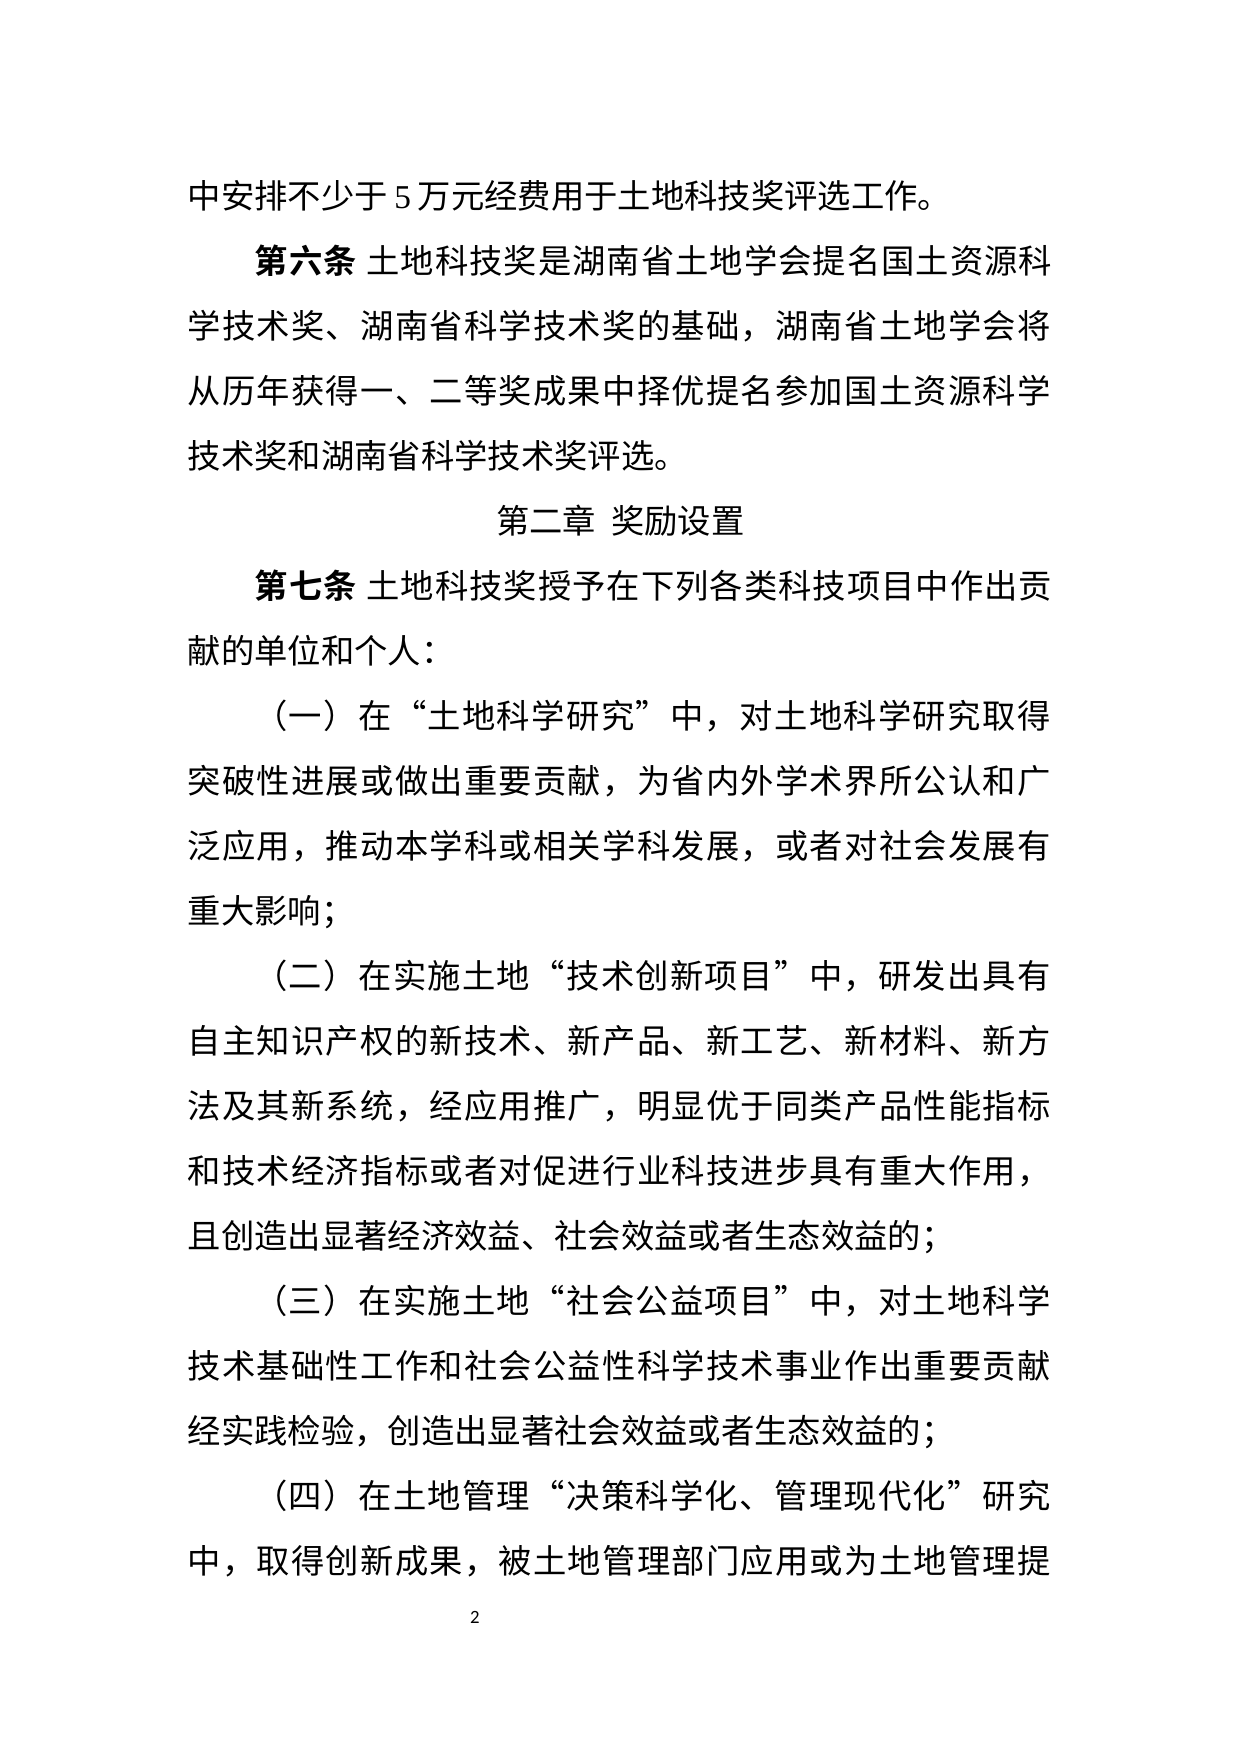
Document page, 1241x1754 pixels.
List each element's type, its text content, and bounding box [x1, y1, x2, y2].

text 第六条 土地科技奖是湖南省土地学会提名国土资源科学技术奖、湖南省科学技术奖的基础，湖南省土地学会将从历年获得一、二等奖成果中择优提名参加国土资源科学技术奖和湖南省科学技术奖评选。 [187, 227, 1053, 487]
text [187, 162, 1053, 227]
text （一）在“土地科学研究”中，对土地科学研究取得突破性进展或做出重要贡献，为省内外学术界所公认和广泛应用，推动本学科或相关学科发展，或者对社会发展有重大影响； [187, 682, 1053, 942]
text （三）在实施土地“社会公益项目”中，对土地科学技术基础性工作和社会公益性科学技术事业作出重要贡献，经实践检验，创造出显著社会效益或者生态效益的； [187, 1267, 1053, 1462]
text 第七条 土地科技奖授予在下列各类科技项目中作出贡献的单位和个人： [187, 552, 1053, 682]
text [187, 1462, 1053, 1592]
text 第二章 奖励设置 [187, 487, 1053, 552]
text （二）在实施土地“技术创新项目”中，研发出具有自主知识产权的新技术、新产品、新工艺、新材料、新方法及其新系统，经应用推广，明显优于同类产品性能指标和技术经济指标或者对促进行业科技进步具有重大作用，且创造出显著经济效益、社会效益或者生态效益的； [187, 942, 1053, 1267]
